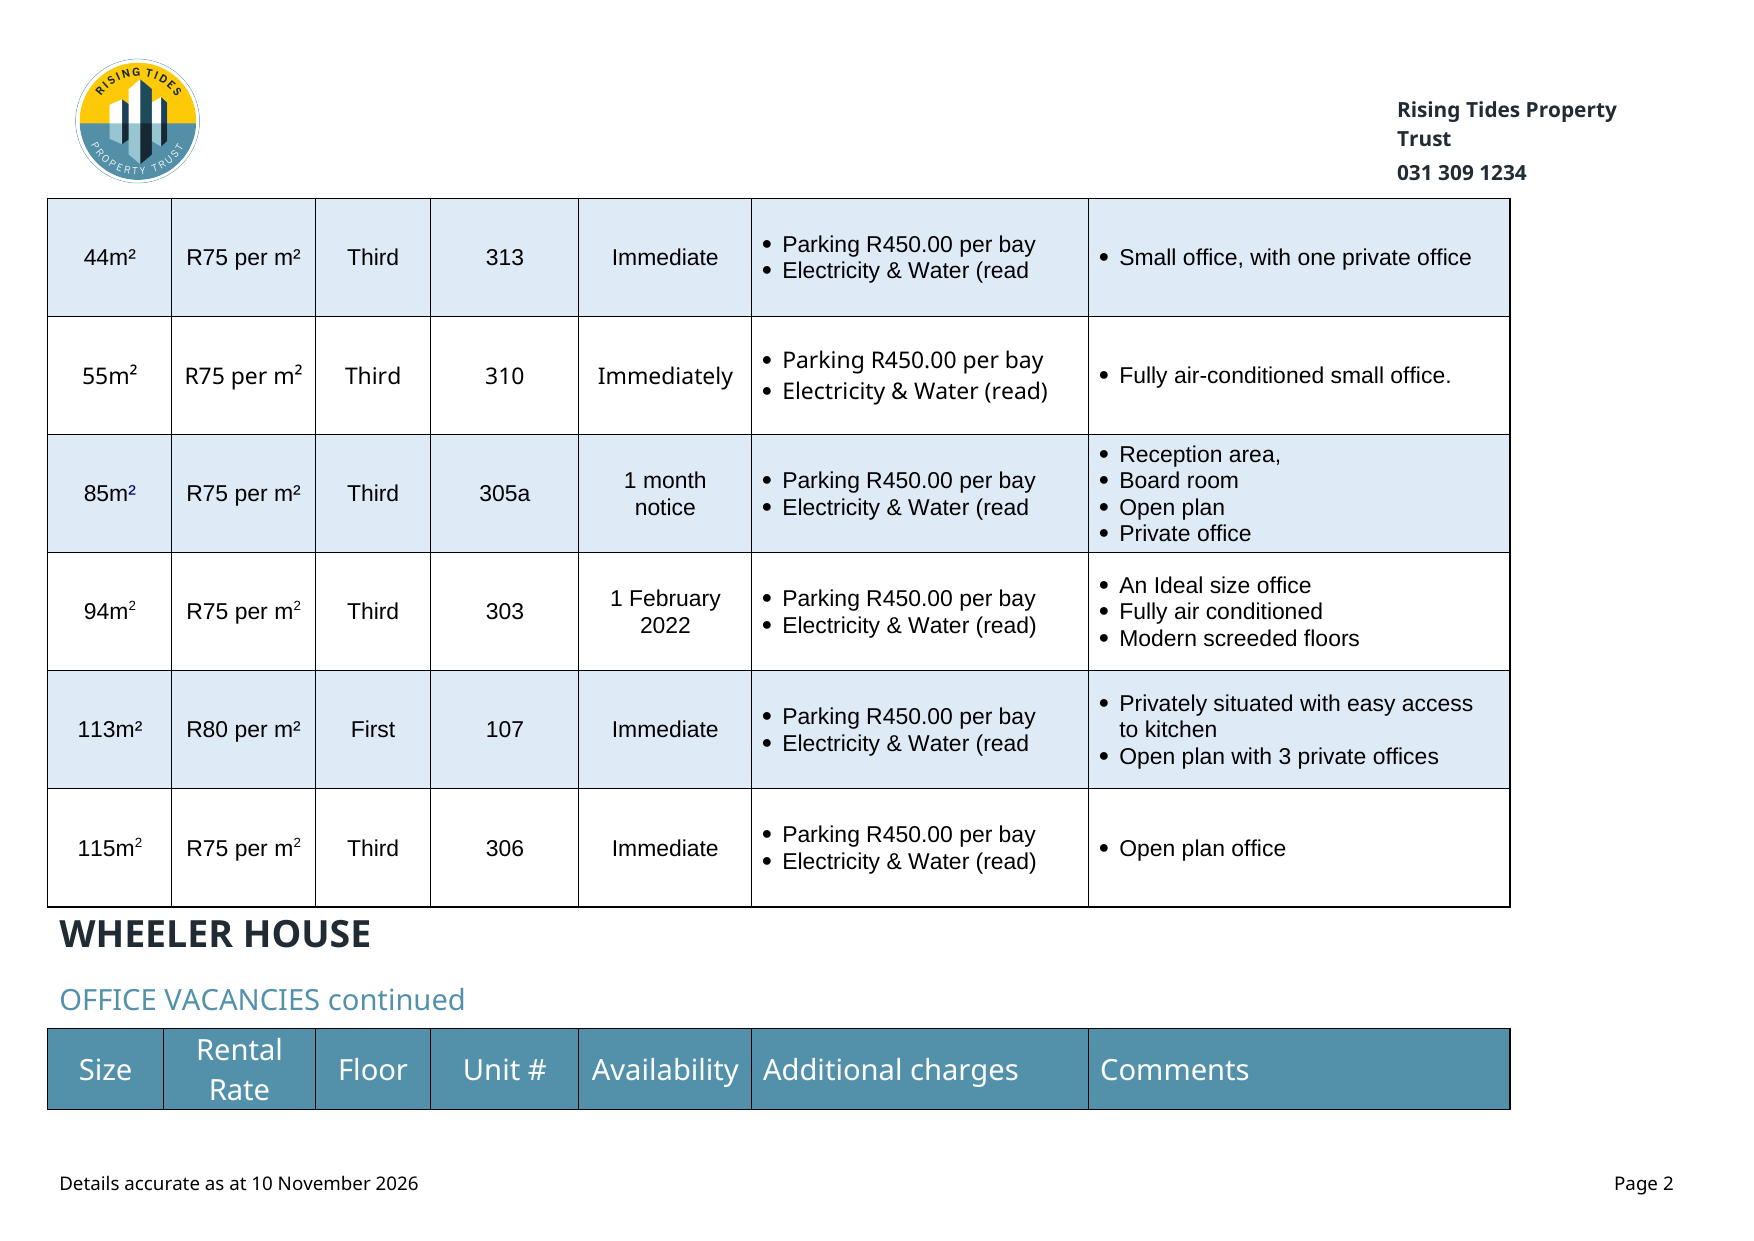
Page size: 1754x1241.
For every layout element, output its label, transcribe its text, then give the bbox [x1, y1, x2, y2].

table_cell 313 [431, 199, 578, 316]
text WHEELER HOUSE [59, 907, 1695, 958]
table_header Comments [1089, 1029, 1509, 1109]
table_cell Third [316, 553, 430, 670]
table_header Size [48, 1029, 163, 1109]
table_header Unit # [431, 1029, 578, 1109]
table_cell Open plan office [1089, 789, 1509, 906]
table_header Additional charges [752, 1029, 1088, 1109]
table_cell Immediately [579, 317, 751, 434]
table_cell R75 per m² [172, 199, 315, 316]
table_cell Privately situated with easy access to kitchen Open plan with 3 private offices [1089, 671, 1509, 788]
table_cell Small office, with one private office [1089, 199, 1509, 316]
table_cell Fully air-conditioned small office. [1089, 317, 1509, 434]
table_cell Parking R450.00 per bay Electricity & Water (read) [752, 317, 1088, 434]
table_cell R75 per m2 [172, 553, 315, 670]
table_cell 113m² [48, 671, 171, 788]
table_cell Third [316, 435, 430, 552]
table_cell Immediate [579, 789, 751, 906]
picture [59, 44, 216, 198]
table_cell 55m² [48, 317, 171, 434]
table_cell 305a [431, 435, 578, 552]
table_cell 310 [431, 317, 578, 434]
table_cell Third [316, 789, 430, 906]
table_cell Parking R450.00 per bay Electricity & Water (read) [752, 553, 1088, 670]
table_cell 44m² [48, 199, 171, 316]
table_cell 1 February 2022 [579, 553, 751, 670]
table_cell Third [316, 317, 430, 434]
table_cell 303 [431, 553, 578, 670]
table_cell Third [316, 199, 430, 316]
table_cell First [316, 671, 430, 788]
table_cell 306 [431, 789, 578, 906]
table_cell 107 [431, 671, 578, 788]
table_cell Immediate [579, 671, 751, 788]
table_cell R75 per m2 [172, 789, 315, 906]
table_cell Parking R450.00 per bay Electricity & Water (read [752, 671, 1088, 788]
text OFFICE VACANCIES continued [59, 979, 1695, 1019]
table_cell Immediate [579, 199, 751, 316]
table_header Availability [579, 1029, 751, 1109]
table_header Rental Rate [164, 1029, 315, 1109]
table_cell 85m² [48, 435, 171, 552]
table_cell R75 per m² [172, 435, 315, 552]
table_cell Parking R450.00 per bay Electricity & Water (read [752, 199, 1088, 316]
table_cell 94m2 [48, 553, 171, 670]
table_cell R75 per m² [172, 317, 315, 434]
table_cell 1 month notice [579, 435, 751, 552]
table_cell Parking R450.00 per bay Electricity & Water (read) [752, 789, 1088, 906]
table_header Floor [316, 1029, 430, 1109]
table_cell 115m2 [48, 789, 171, 906]
table_cell Reception area, Board room Open plan Private office [1089, 435, 1509, 552]
table_cell R80 per m² [172, 671, 315, 788]
table_cell An Ideal size office Fully air conditioned Modern screeded floors [1089, 553, 1509, 670]
table_cell Parking R450.00 per bay Electricity & Water (read [752, 435, 1088, 552]
